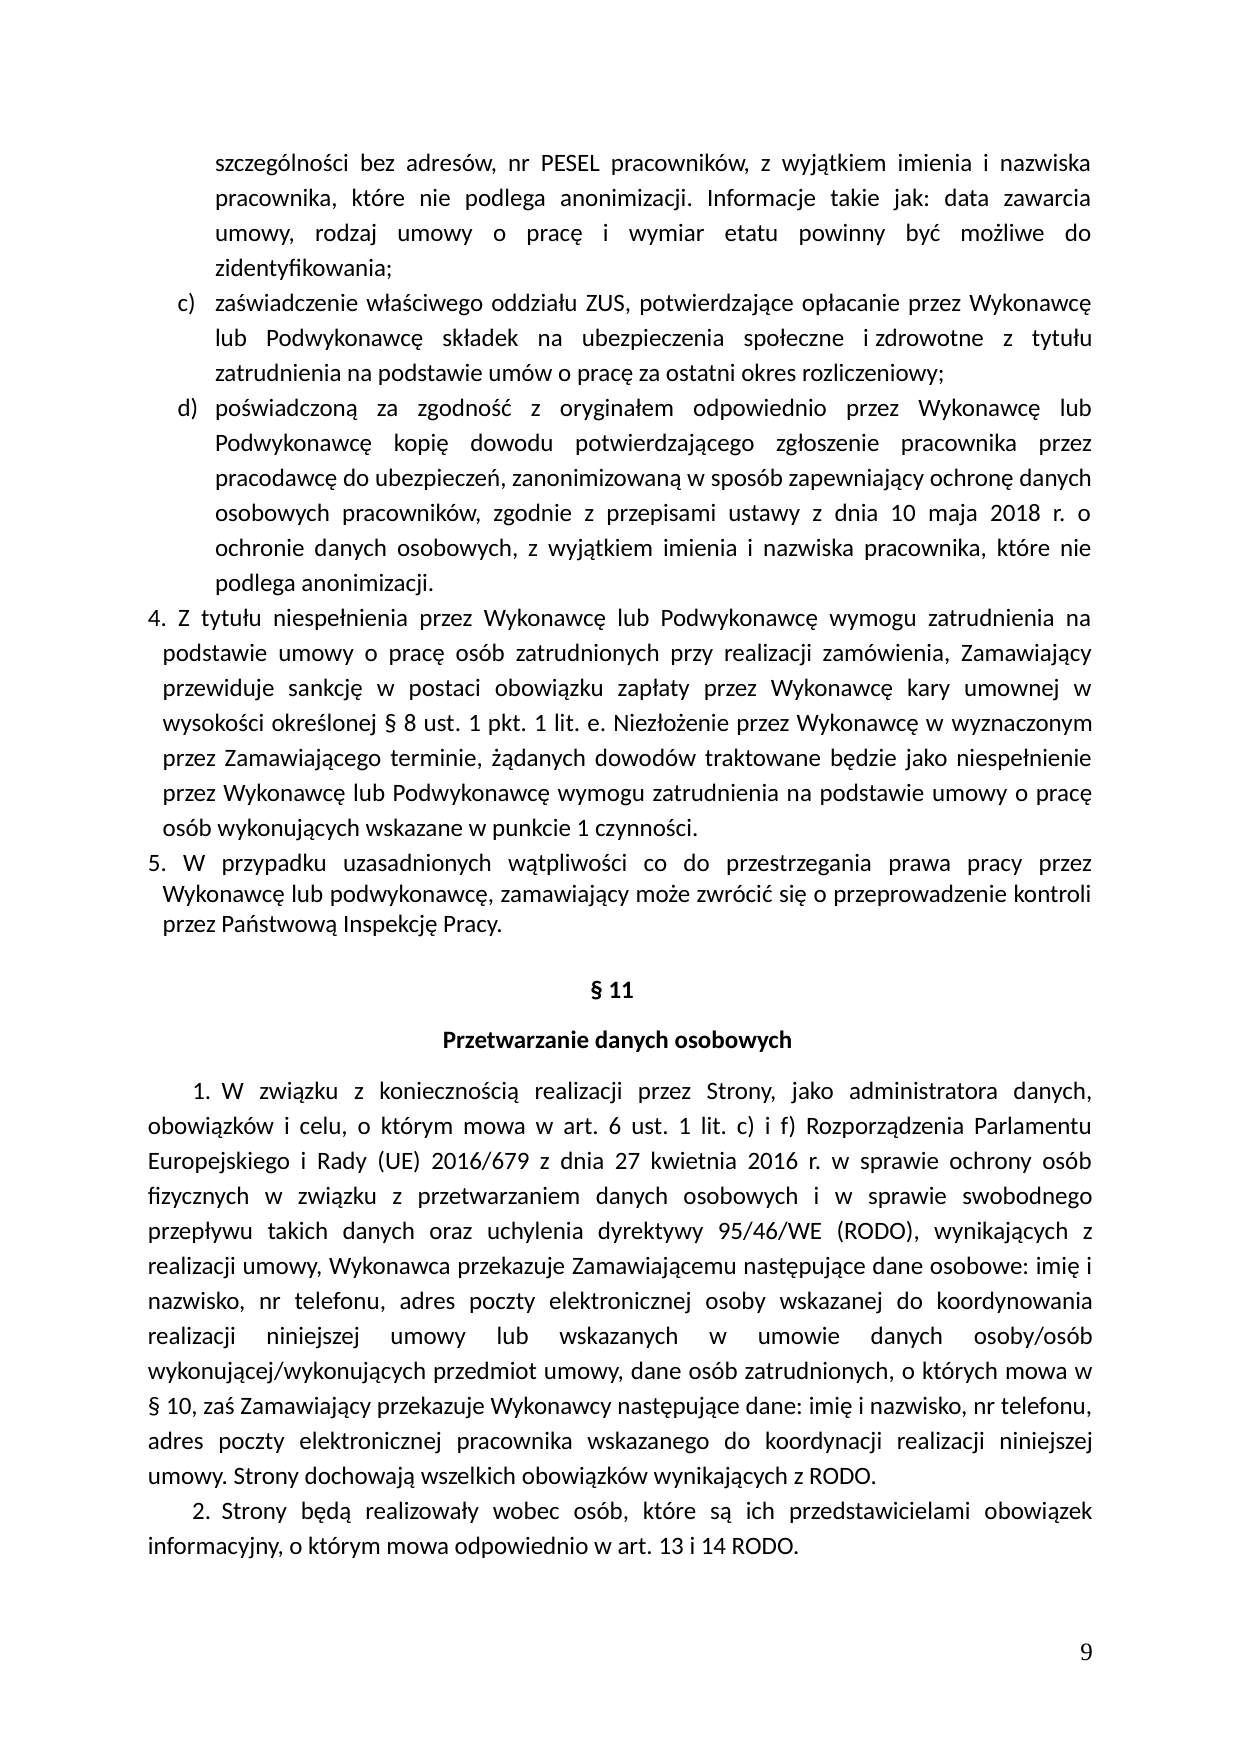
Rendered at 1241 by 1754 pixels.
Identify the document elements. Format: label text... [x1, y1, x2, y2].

text 4. Z tytułu niespełnienia przez Wykonawcę lub Podwykonawcę wymogu zatrudnienia na podstawie umowy o pracę osób zatrudnionych przy realizacji zamówienia, Zamawiający przewiduje sankcję w postaci obowiązku zapłaty przez Wykonawcę kary umownej w wysokości określonej § 8 ust. 1 pkt. 1 lit. e. Niezłożenie przez Wykonawcę w wyznaczonym przez Zamawiającego terminie, żądanych dowodów traktowane będzie jako niespełnienie przez Wykonawcę lub Podwykonawcę wymogu zatrudnienia na podstawie umowy o pracę osób wykonujących wskazane w punkcie 1 czynności. [148, 603, 1093, 843]
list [177, 148, 1093, 283]
text § 11 [516, 974, 1093, 1005]
text 5. W przypadku uzasadnionych wątpliwości co do przestrzegania prawa pracy przez Wykonawcę lub podwykonawcę, zamawiający może zwrócić się o przeprowadzenie kontroli przez Państwową Inspekcję Pracy. [148, 848, 1093, 939]
text Przetwarzanie danych osobowych [369, 1024, 1093, 1055]
list Strony będą realizowały wobec osób, które są ich przedstawicielami obowiązek informacyjny, o którym mowa odpowiednio w art. 13 i 14 RODO. [148, 1495, 1094, 1561]
list zaświadczenie właściwego oddziału ZUS, potwierdzające opłacanie przez Wykonawcę lub Podwykonawcę składek na ubezpieczenia społeczne i zdrowotne z tytułu zatrudnienia na podstawie umów o pracę za ostatni okres rozliczeniowy; [177, 288, 1093, 388]
list poświadczoną za zgodność z oryginałem odpowiednio przez Wykonawcę lub Podwykonawcę kopię dowodu potwierdzającego zgłoszenie pracownika przez pracodawcę do ubezpieczeń, zanonimizowaną w sposób zapewniający ochronę danych osobowych pracowników, zgodnie z przepisami ustawy z dnia 10 maja 2018 r. o ochronie danych osobowych, z wyjątkiem imienia i nazwiska pracownika, które nie podlega anonimizacji. [177, 393, 1093, 598]
list W związku z koniecznością realizacji przez Strony, jako administratora danych, obowiązków i celu, o którym mowa w art. 6 ust. 1 lit. c) i f) Rozporządzenia Parlamentu Europejskiego i Rady (UE) 2016/679 z dnia 27 kwietnia 2016 r. w sprawie ochrony osób fizycznych w związku z przetwarzaniem danych osobowych i w sprawie swobodnego przepływu takich danych oraz uchylenia dyrektywy 95/46/WE (RODO), wynikających z realizacji umowy, Wykonawca przekazuje Zamawiającemu następujące dane osobowe: imię i nazwisko, nr telefonu, adres poczty elektronicznej osoby wskazanej do koordynowania realizacji niniejszej umowy lub wskazanych w umowie danych osoby/osób wykonującej/wykonujących przedmiot umowy, dane osób zatrudnionych, o których mowa w § 10, zaś Zamawiający przekazuje Wykonawcy następujące dane: imię i nazwisko, nr telefonu, adres poczty elektronicznej pracownika wskazanego do koordynacji realizacji niniejszej umowy. Strony dochowają wszelkich obowiązków wynikających z RODO. [148, 1075, 1094, 1491]
